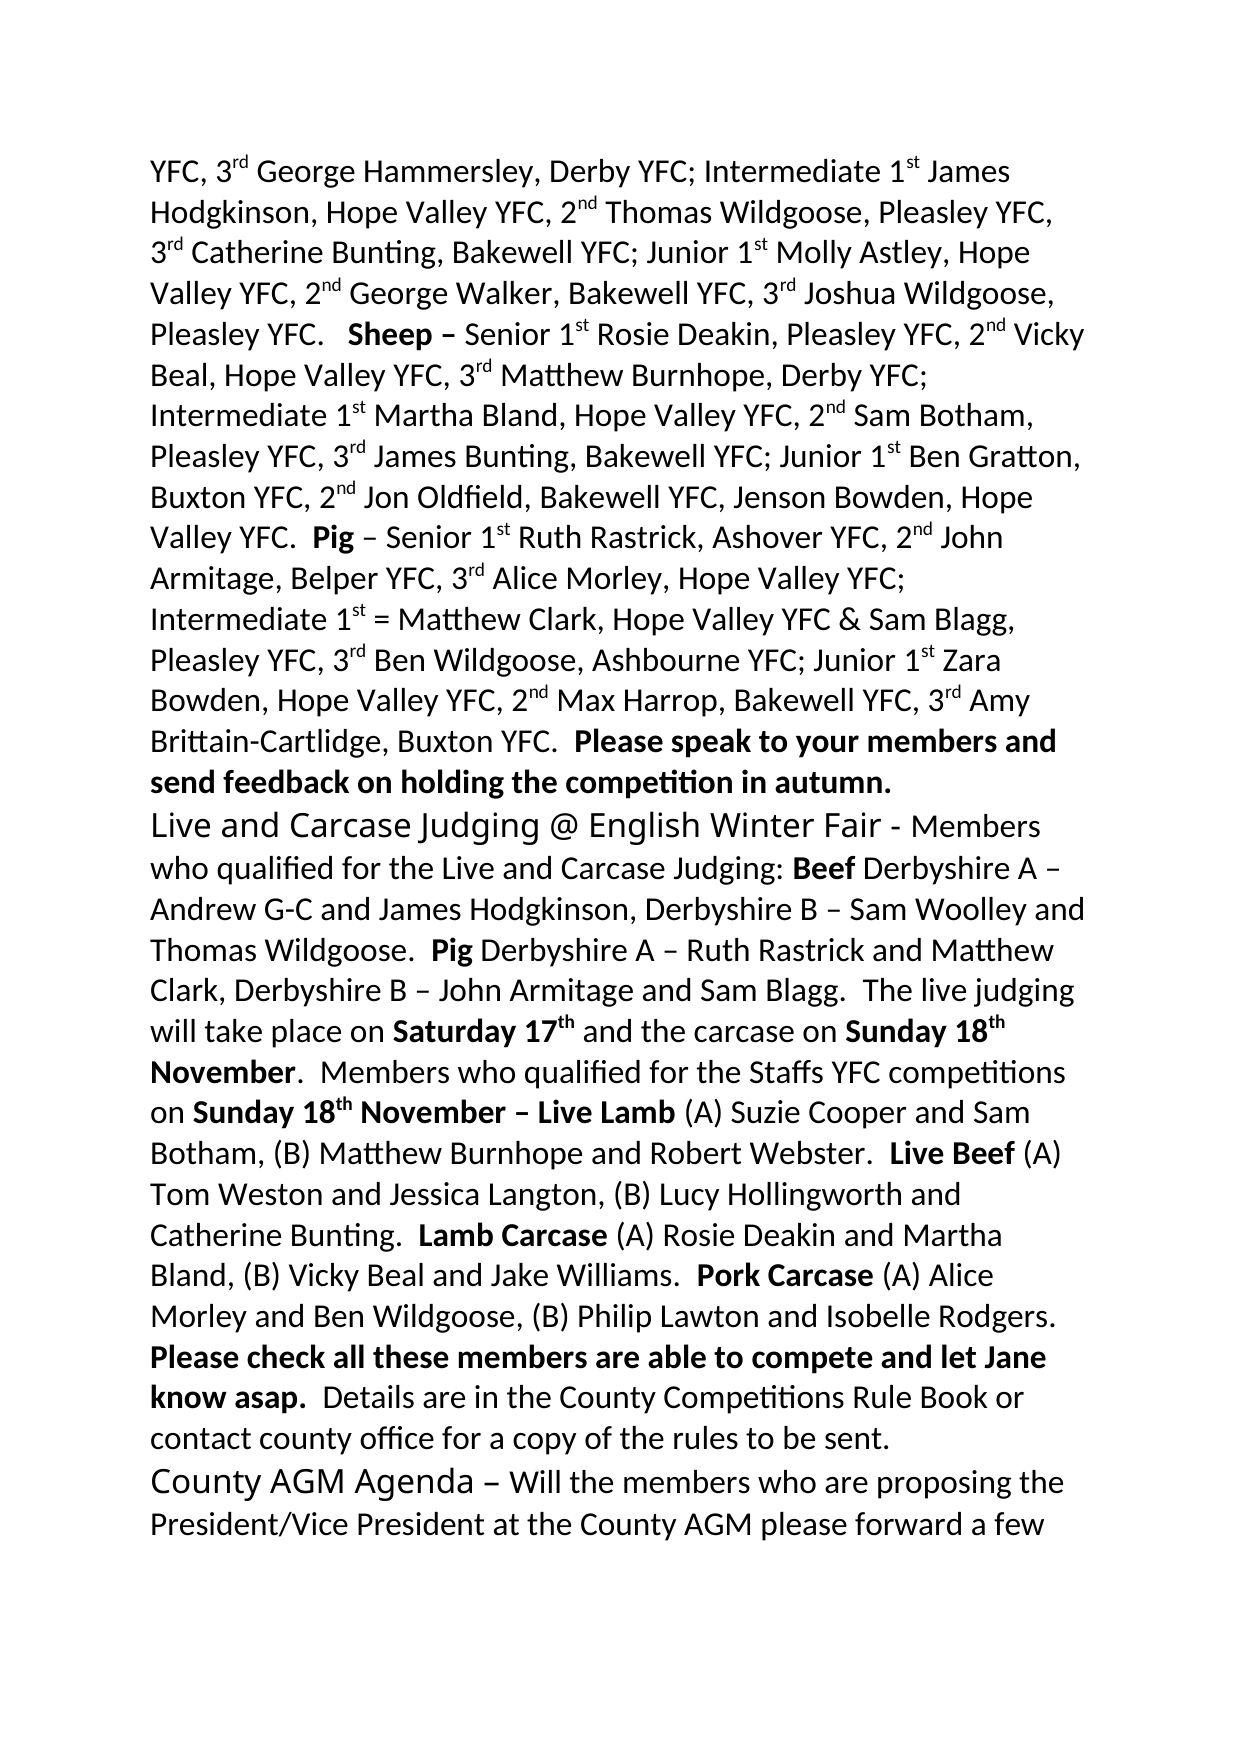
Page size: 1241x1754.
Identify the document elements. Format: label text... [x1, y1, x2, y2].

text Live and Carcase Judging @ English Winter Fair - Members who qualified for the Live and Carcase Judging: Beef Derbyshire A – Andrew G-C and James Hodgkinson, Derbyshire B – Sam Woolley and Thomas Wildgoose. Pig Derbyshire A – Ruth Rastrick and Matthew Clark, Derbyshire B – John Armitage and Sam Blagg. The live judging will take place on Saturday 17th and the carcase on Sunday 18th November. Members who qualified for the Staffs YFC competitions on Sunday 18th November – Live Lamb (A) Suzie Cooper and Sam Botham, (B) Matthew Burnhope and Robert Webster. Live Beef (A) Tom Weston and Jessica Langton, (B) Lucy Hollingworth and Catherine Bunting. Lamb Carcase (A) Rosie Deakin and Martha Bland, (B) Vicky Beal and Jake Williams. Pork Carcase (A) Alice Morley and Ben Wildgoose, (B) Philip Lawton and Isobelle Rodgers. Please check all these members are able to compete and let Jane know asap. Details are in the County Competitions Rule Book or contact county office for a copy of the rules to be sent. [150, 802, 1090, 1458]
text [150, 150, 1090, 802]
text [150, 1458, 1090, 1544]
